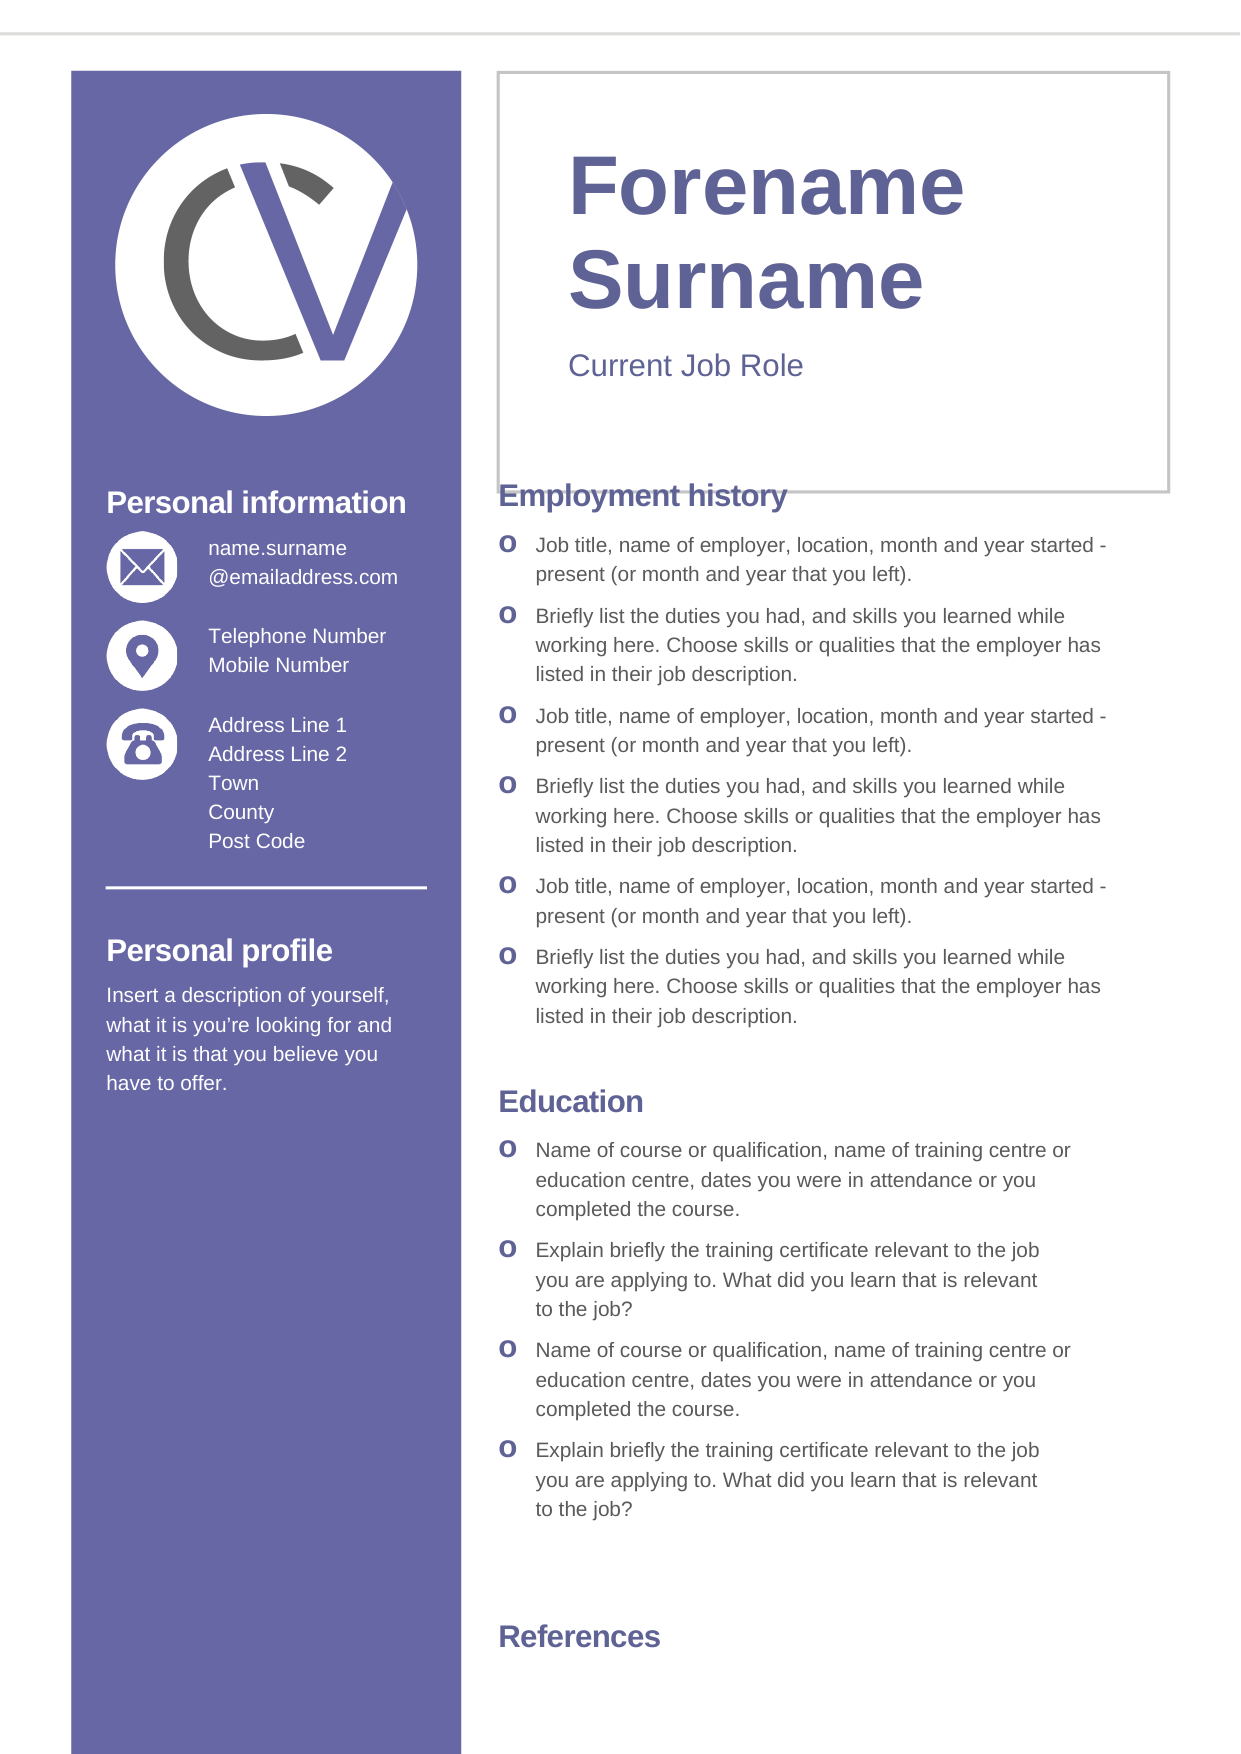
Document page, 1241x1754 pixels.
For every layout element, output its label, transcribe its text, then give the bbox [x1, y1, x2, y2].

table_header Forename Surname Current Job Role [463, 72, 1169, 442]
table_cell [71, 442, 463, 1681]
picture [0, 1, 1241, 1754]
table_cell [463, 442, 1169, 1681]
table_header [71, 72, 463, 442]
